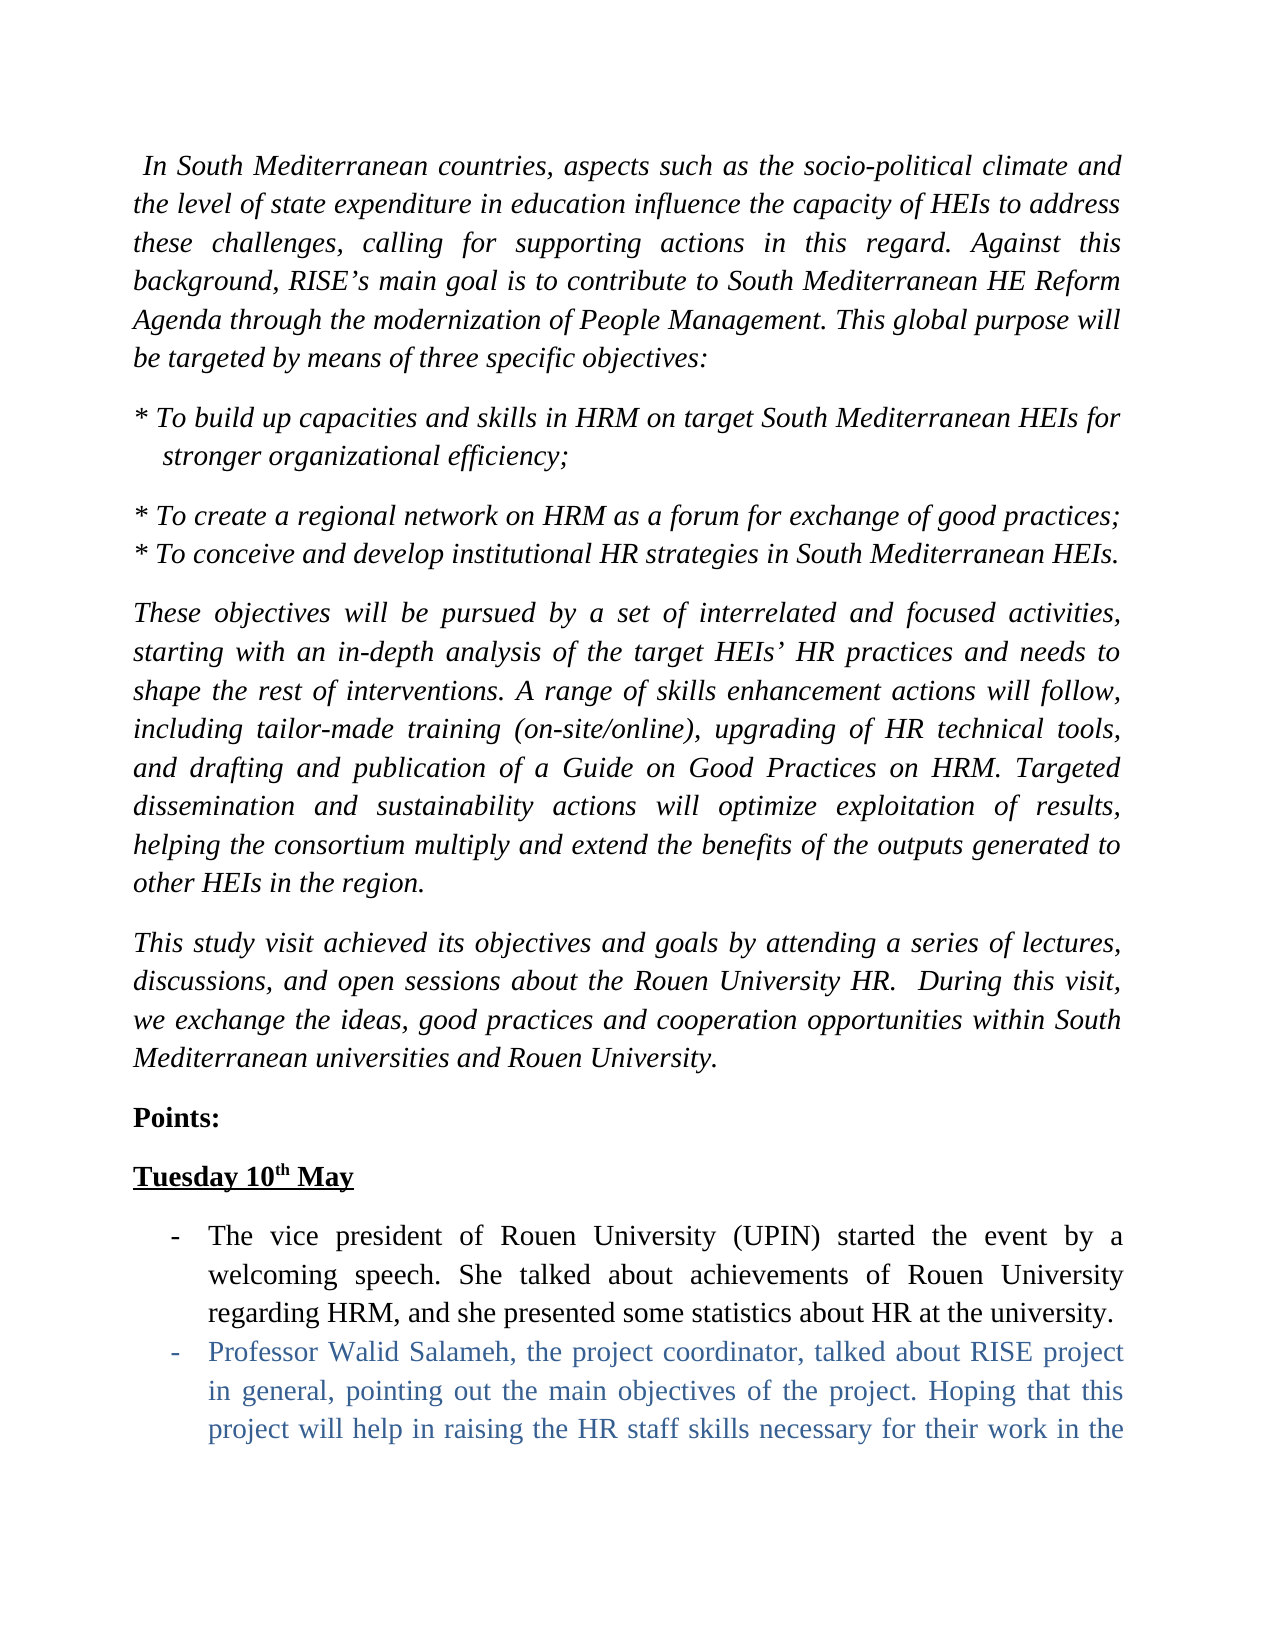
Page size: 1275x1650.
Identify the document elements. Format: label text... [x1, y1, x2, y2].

text Tuesday 10th May [133, 1159, 1125, 1193]
text These objectives will be pursued by a set of interrelated and focused activities, starting with an in-depth analysis of the target HEIs’ HR practices and needs to shape the rest of interventions. A range of skills enhancement actions will follow, including tailor-made training (on-site/online), upgrading of HR technical tools, and drafting and publication of a Guide on Good Practices on HRM. Targeted dissemination and sustainability actions will optimize exploitation of results, helping the consortium multiply and extend the benefits of the outputs generated to other HEIs in the region. [133, 596, 1125, 899]
text * To create a regional network on HRM as a forum for exchange of good practices; * To conceive and develop institutional HR strategies in South Mediterranean HEIs. [133, 498, 1125, 570]
text In South Mediterranean countries, aspects such as the socio-political climate and the level of state expenditure in education influence the capacity of HEIs to address these challenges, calling for supporting actions in this regard. Against this background, RISE’s main goal is to contribute to South Mediterranean HE Reform Agenda through the modernization of People Management. This global purpose will be targeted by means of three specific objectives: [133, 148, 1125, 374]
text This study visit achieved its objectives and goals by attending a series of lectures, discussions, and open sessions about the Rouen University HR. During this visit, we exchange the ideas, good practices and cooperation opportunities within South Mediterranean universities and Rouen University. [133, 925, 1125, 1074]
list The vice president of Rouen University (UPIN) started the event by a welcoming speech. She talked about achievements of Rouen University regarding HRM, and she presented some statistics about HR at the university. [170, 1218, 1125, 1329]
text Points: [133, 1100, 1125, 1133]
text * To build up capacities and skills in HRM on target South Mediterranean HEIs for stronger organizational efficiency; [133, 400, 1125, 472]
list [170, 1334, 1125, 1445]
